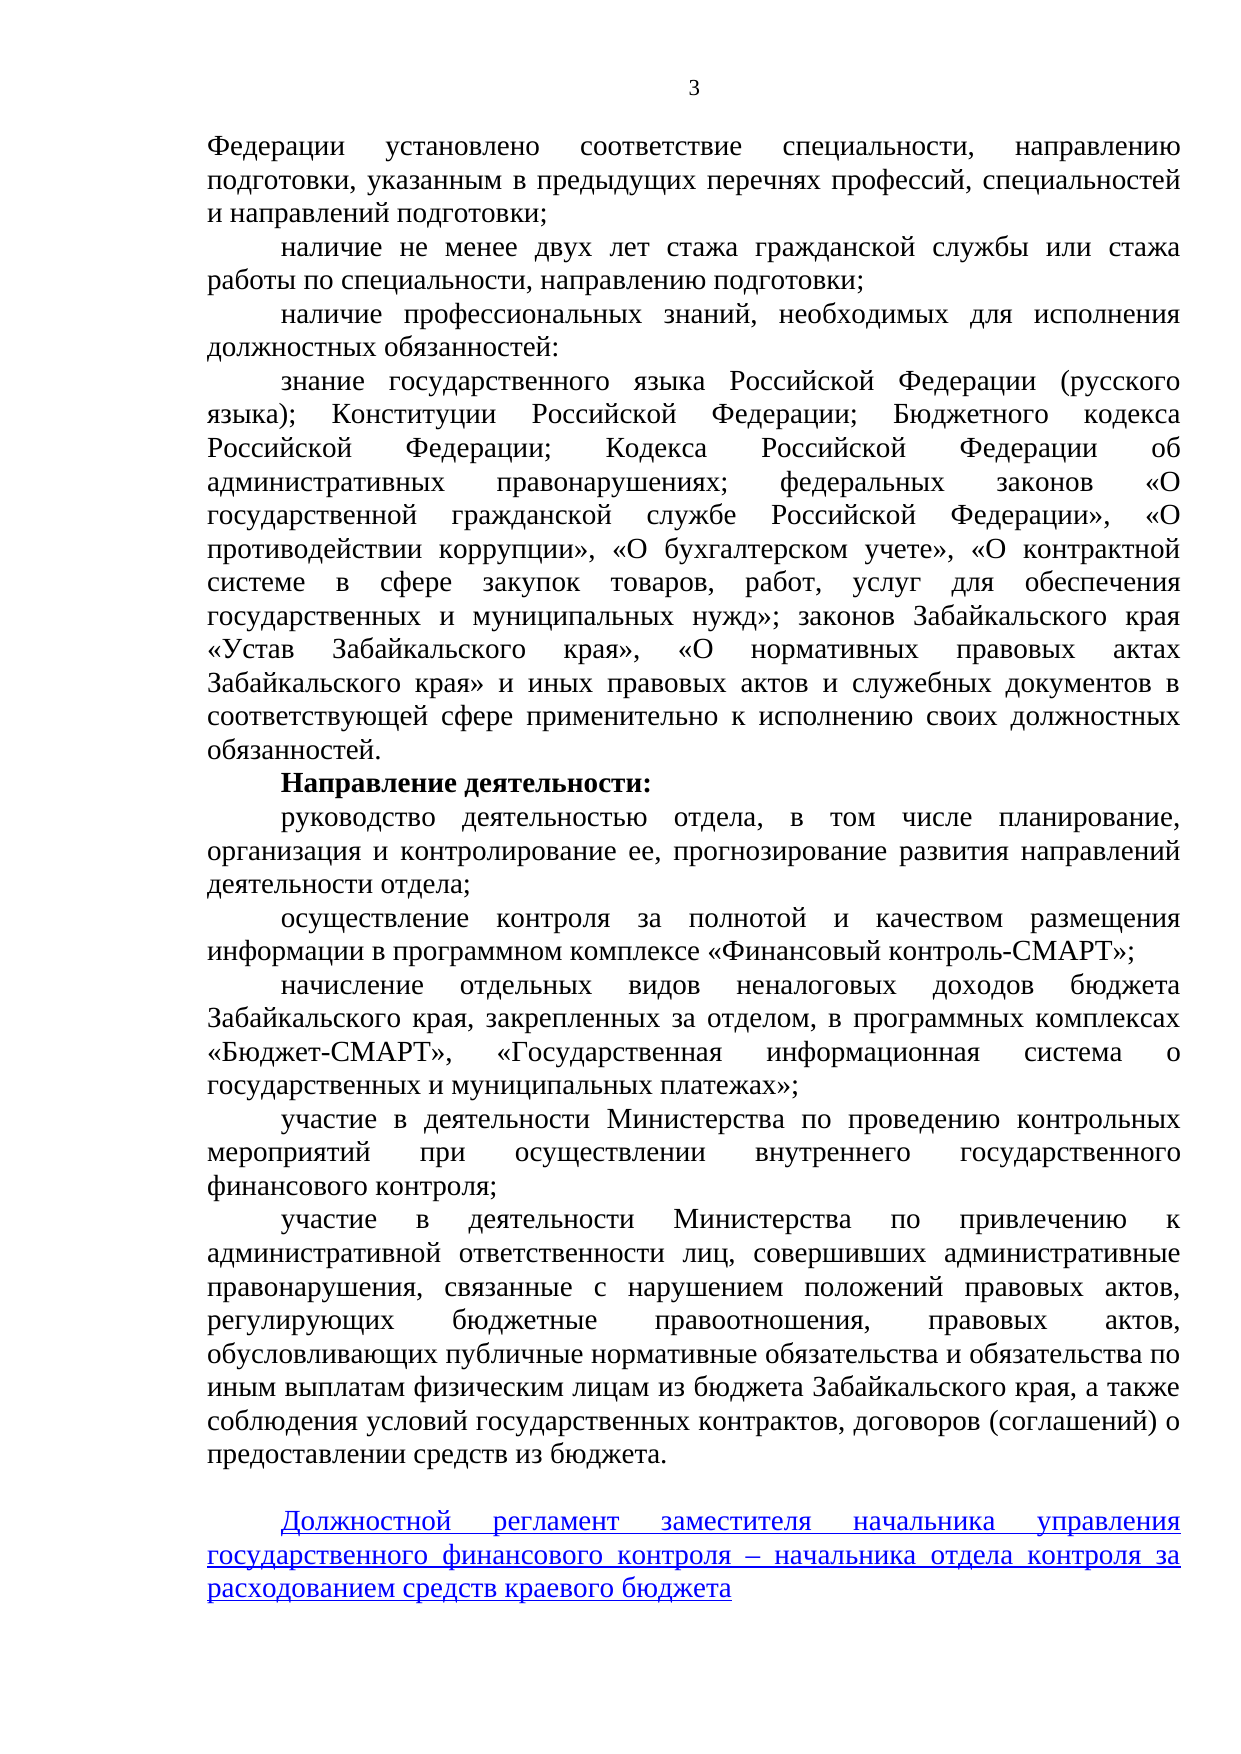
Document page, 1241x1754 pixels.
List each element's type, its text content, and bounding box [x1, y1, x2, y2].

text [207, 128, 1181, 229]
text Направление деятельности: [207, 766, 1181, 799]
text начисление отдельных видов неналоговых доходов бюджета Забайкальского края, закрепленных за отделом, в программных комплексах «Бюджет-СМАРТ», «Государственная информационная система о государственных и муниципальных платежах»; [207, 967, 1181, 1101]
text Должностной регламент заместителя начальника управления государственного финансового контроля – начальника отдела контроля за расходованием средств краевого бюджета [207, 1503, 1181, 1566]
text участие в деятельности Министерства по привлечению к административной ответственности лиц, совершивших административные правонарушения, связанные с нарушением положений правовых актов, регулирующих бюджетные правоотношения, правовых актов, обусловливающих публичные нормативные обязательства и обязательства по иным выплатам физическим лицам из бюджета Забайкальского края, а также соблюдения условий государственных контрактов, договоров (соглашений) о предоставлении средств из бюджета. [207, 1202, 1181, 1470]
text осуществление контроля за полнотой и качеством размещения информации в программном комплексе «Финансовый контроль-СМАРТ»; [207, 900, 1181, 967]
text Должностной регламент заместителя начальника управления государственного финансового контроля – начальника отдела контроля за расходованием средств краевого бюджета [207, 1568, 1181, 1604]
text наличие профессиональных знаний, необходимых для исполнения должностных обязанностей: [207, 296, 1181, 363]
text знание государственного языка Российской Федерации (русского языка); Конституции Российской Федерации; Бюджетного кодекса Российской Федерации; Кодекса Российской Федерации об административных правонарушениях; федеральных законов «О государственной гражданской службе Российской Федерации», «О противодействии коррупции», «О бухгалтерском учете», «О контрактной системе в сфере закупок товаров, работ, услуг для обеспечения государственных и муниципальных нужд»; законов Забайкальского края «Устав Забайкальского края», «О нормативных правовых актах Забайкальского края» и иных правовых актов и служебных документов в соответствующей сфере применительно к исполнению своих должностных обязанностей. [207, 363, 1181, 766]
text наличие не менее двух лет стажа гражданской службы или стажа работы по специальности, направлению подготовки; [207, 229, 1181, 296]
text руководство деятельностью отдела, в том числе планирование, организация и контролирование ее, прогнозирование развития направлений деятельности отдела; [207, 799, 1181, 900]
text участие в деятельности Министерства по проведению контрольных мероприятий при осуществлении внутреннего государственного финансового контроля; [207, 1101, 1181, 1202]
